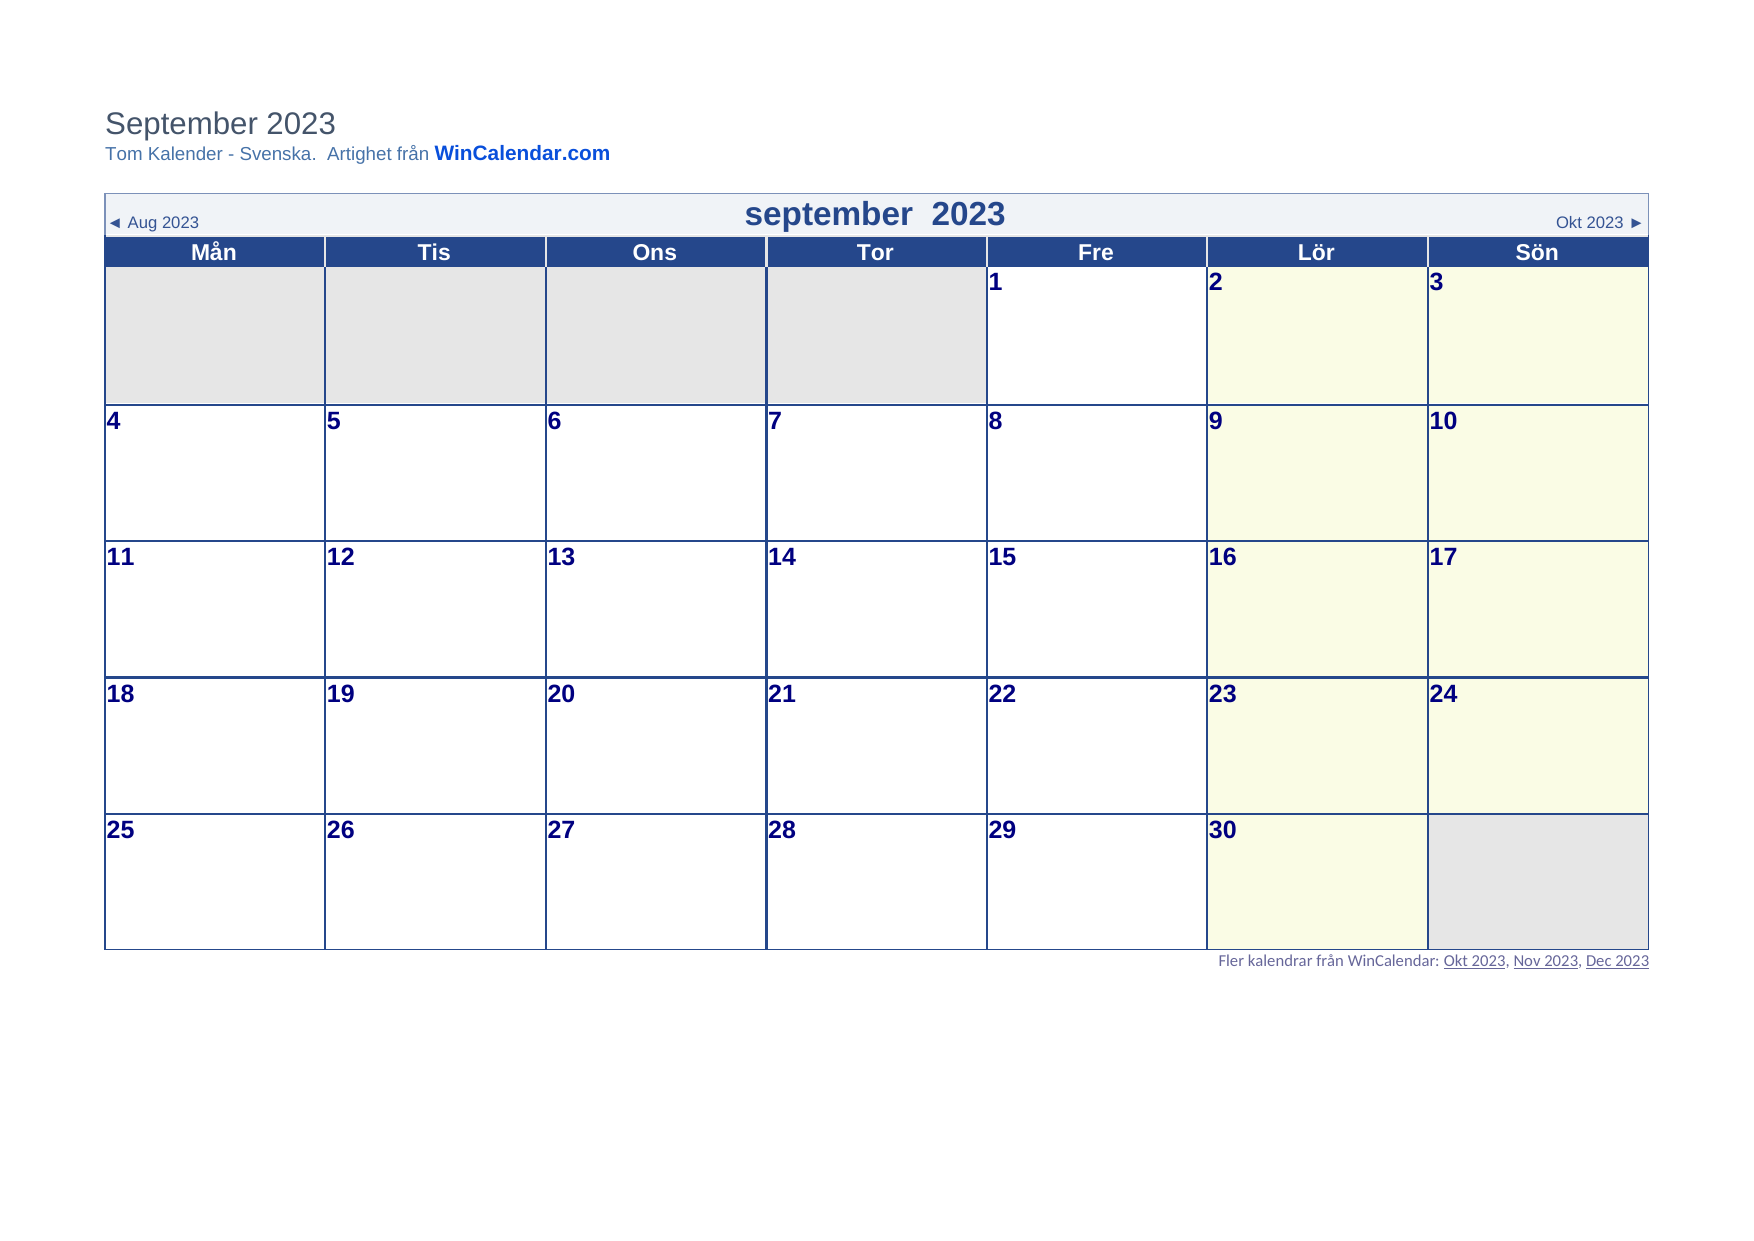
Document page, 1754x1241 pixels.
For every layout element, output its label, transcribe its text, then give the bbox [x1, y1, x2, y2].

table_cell 15 [988, 542, 1206, 676]
table_cell 2 [1208, 267, 1427, 403]
table_cell 17 [1429, 542, 1648, 676]
table_cell Fre [988, 237, 1206, 267]
table_cell 12 [326, 542, 545, 676]
table_cell 8 [988, 406, 1206, 540]
table_cell 19 [326, 679, 545, 813]
table_cell 10 [1429, 406, 1648, 540]
text Fler kalendrar från WinCalendar: Okt 2023, Nov 2023, Dec 2023 [105, 950, 1649, 971]
table_cell Sön [1429, 237, 1648, 267]
table_cell Tor [768, 237, 986, 267]
table_cell 30 [1208, 815, 1427, 949]
table_cell 13 [547, 542, 765, 676]
table_cell 23 [1208, 679, 1427, 813]
table_cell 6 [547, 406, 765, 540]
table_cell [768, 267, 986, 403]
table_cell 27 [547, 815, 765, 949]
table_cell 22 [988, 679, 1206, 813]
table_cell 14 [768, 542, 986, 676]
table_cell 28 [768, 815, 986, 949]
table_cell 1 [988, 267, 1206, 403]
table_cell 3 [1429, 267, 1648, 403]
table_cell Tis [326, 237, 545, 267]
table_cell 24 [1429, 679, 1648, 813]
table_cell [106, 267, 324, 403]
table_header Okt 2023 ► [1428, 194, 1648, 234]
table_cell 18 [106, 679, 324, 813]
table_cell 26 [326, 815, 545, 949]
table_cell [1429, 815, 1648, 949]
table_cell 20 [547, 679, 765, 813]
table_cell 29 [988, 815, 1206, 949]
table_header september 2023 [325, 194, 1428, 234]
table_cell 5 [326, 406, 545, 540]
table_cell 7 [768, 406, 986, 540]
table_cell Mån [106, 237, 324, 267]
table_cell 21 [768, 679, 986, 813]
table_cell Ons [547, 237, 765, 267]
table_cell 25 [106, 815, 324, 949]
table_cell Lör [1208, 237, 1427, 267]
text September 2023 Tom Kalender - Svenska. Artighet från WinCalendar.com [105, 105, 1649, 193]
table_cell [326, 267, 545, 403]
table_cell 16 [1208, 542, 1427, 676]
table_cell 9 [1208, 406, 1427, 540]
table_cell [547, 267, 765, 403]
table_cell 11 [106, 542, 324, 676]
table_cell 4 [106, 406, 324, 540]
table_header ◄ Aug 2023 [106, 194, 325, 234]
